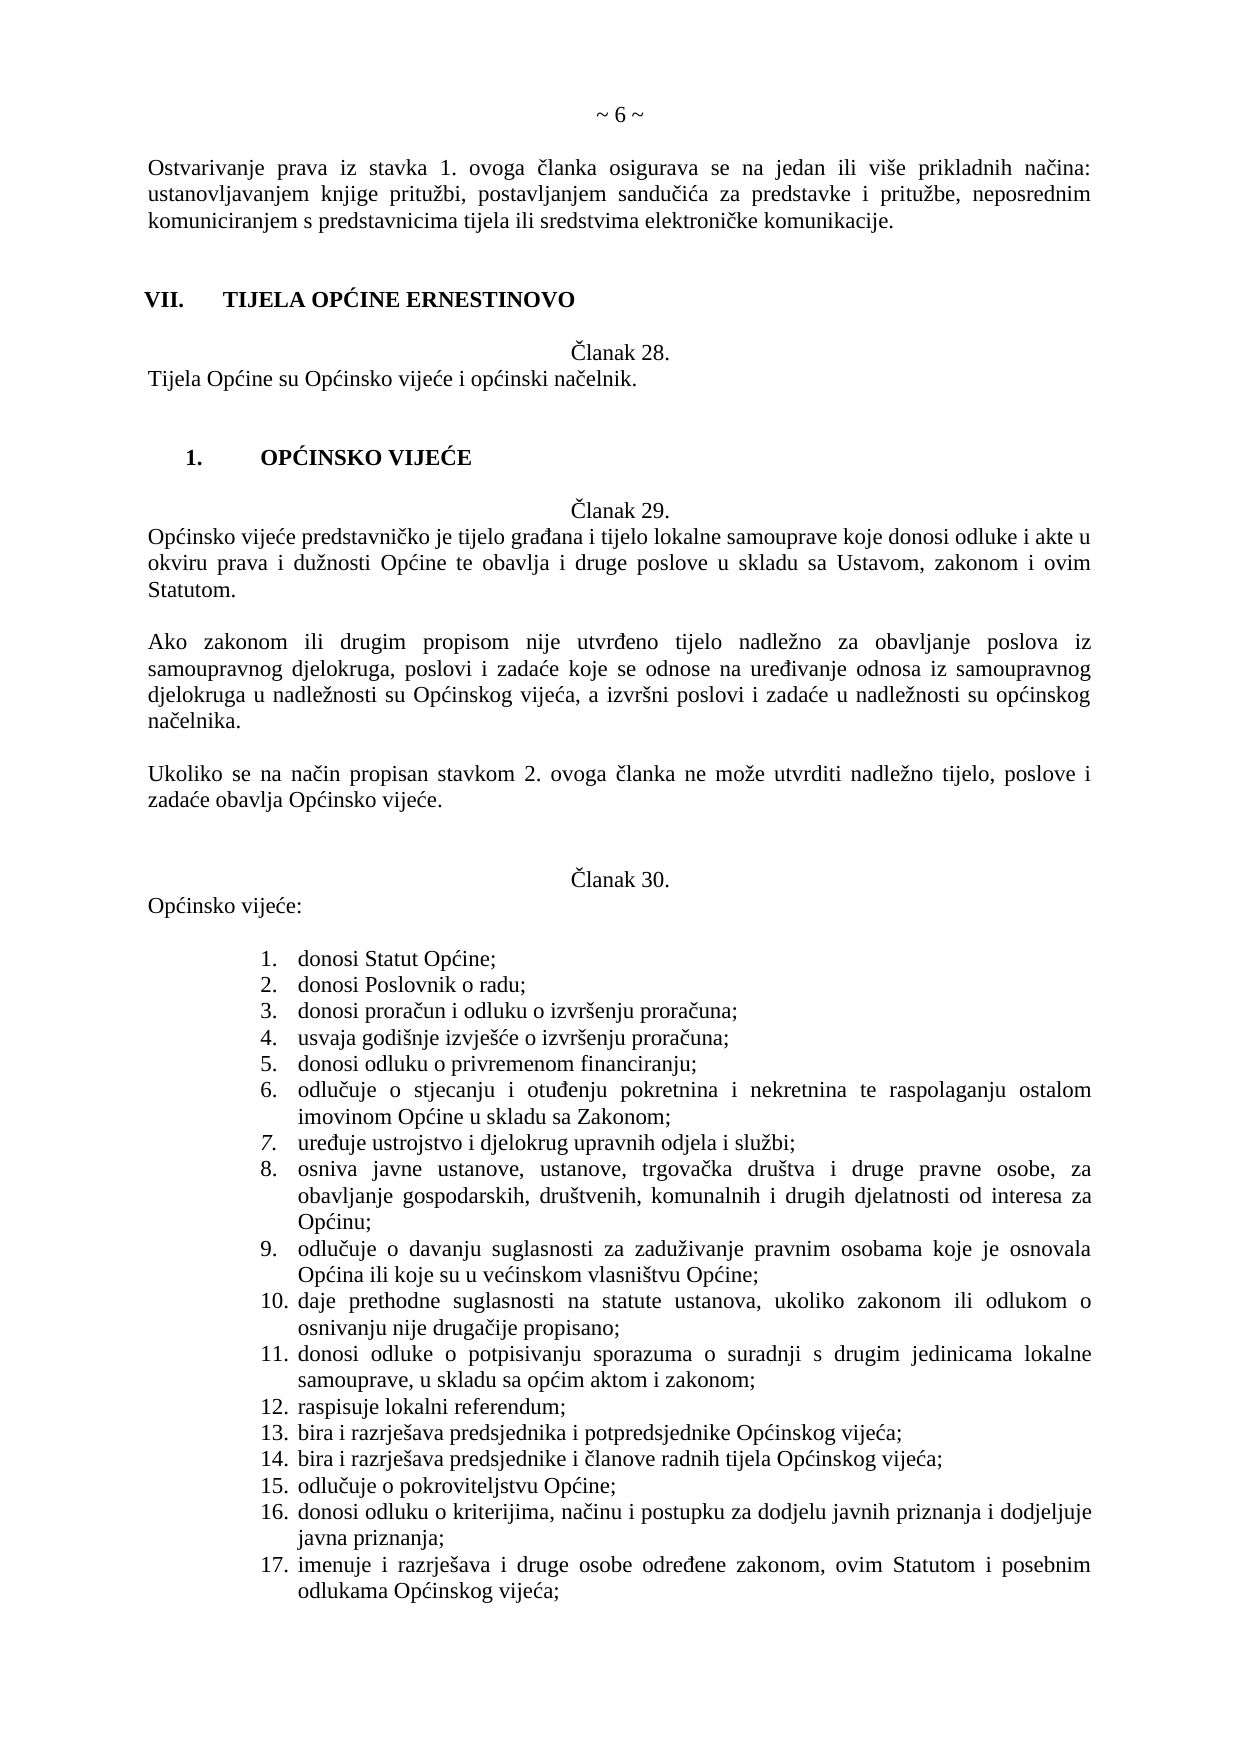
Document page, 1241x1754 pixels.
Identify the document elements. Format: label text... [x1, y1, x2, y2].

list bira i razrješava predsjednike i članove radnih tijela Općinskog vijeća; [260, 1445, 1093, 1472]
list bira i razrješava predsjednika i potpredsjednike Općinskog vijeća; [260, 1419, 1093, 1445]
list daje prethodne suglasnosti na statute ustanova, ukoliko zakonom ili odlukom o osnivanju nije drugačije propisano; [260, 1287, 1093, 1340]
list odlučuje o stjecanju i otuđenju pokretnina i nekretnina te raspolaganju ostalom imovinom Općine u skladu sa Zakonom; [260, 1076, 1093, 1129]
text Članak 29. [148, 497, 1093, 523]
list donosi proračun i odluku o izvršenju proračuna; [260, 997, 1093, 1024]
list donosi odluku o privremenom financiranju; [260, 1050, 1093, 1076]
list odlučuje o pokroviteljstvu Općine; [260, 1472, 1093, 1498]
list usvaja godišnje izvješće o izvršenju proračuna; [260, 1024, 1093, 1050]
text Ako zakonom ili drugim propisom nije utvrđeno tijelo nadležno za obavljanje poslova iz samoupravnog djelokruga, poslovi i zadaće koje se odnose na uređivanje odnosa iz samoupravnog djelokruga u nadležnosti su Općinskog vijeća, a izvršni poslovi i zadaće u nadležnosti su općinskog načelnika. [148, 628, 1093, 734]
text Ostvarivanje prava iz stavka 1. ovoga članka osigurava se na jedan ili više prikladnih načina: ustanovljavanjem knjige pritužbi, postavljanjem sandučića za predstavke i pritužbe, neposrednim komuniciranjem s predstavnicima tijela ili sredstvima elektroničke komunikacije. [148, 154, 1093, 233]
list donosi Poslovnik o radu; [260, 971, 1093, 997]
text Ukoliko se na način propisan stavkom 2. ovoga članka ne može utvrditi nadležno tijelo, poslove i zadaće obavlja Općinsko vijeće. [148, 760, 1093, 813]
list donosi Statut Općine; [260, 945, 1093, 971]
list uređuje ustrojstvo i djelokrug upravnih odjela i službi; [260, 1129, 1093, 1156]
list odlučuje o davanju suglasnosti za zaduživanje pravnim osobama koje je osnovala Općina ili koje su u većinskom vlasništvu Općine; [260, 1234, 1093, 1287]
text Članak 28. [148, 338, 1093, 365]
text Općinsko vijeće: [148, 892, 1093, 918]
list imenuje i razrješava i druge osobe određene zakonom, ovim Statutom i posebnim odlukama Općinskog vijeća; [260, 1551, 1093, 1603]
text Članak 30. [148, 866, 1093, 892]
list donosi odluke o potpisivanju sporazuma o suradnji s drugim jedinicama lokalne samouprave, u skladu sa općim aktom i zakonom; [260, 1340, 1093, 1393]
list OPĆINSKO VIJEĆE [185, 444, 1093, 470]
list raspisuje lokalni referendum; [260, 1393, 1093, 1419]
text Tijela Općine su Općinsko vijeće i općinski načelnik. [148, 365, 1093, 391]
list donosi odluku o kriterijima, načinu i postupku za dodjelu javnih priznanja i dodjeljuje javna priznanja; [260, 1498, 1093, 1551]
list TIJELA OPĆINE ERNESTINOVO [177, 286, 1093, 312]
text Općinsko vijeće predstavničko je tijelo građana i tijelo lokalne samouprave koje donosi odluke i akte u okviru prava i dužnosti Općine te obavlja i druge poslove u skladu sa Ustavom, zakonom i ovim Statutom. [148, 523, 1093, 602]
list osniva javne ustanove, ustanove, trgovačka društva i druge pravne osobe, za obavljanje gospodarskih, društvenih, komunalnih i drugih djelatnosti od interesa za Općinu; [260, 1156, 1093, 1234]
